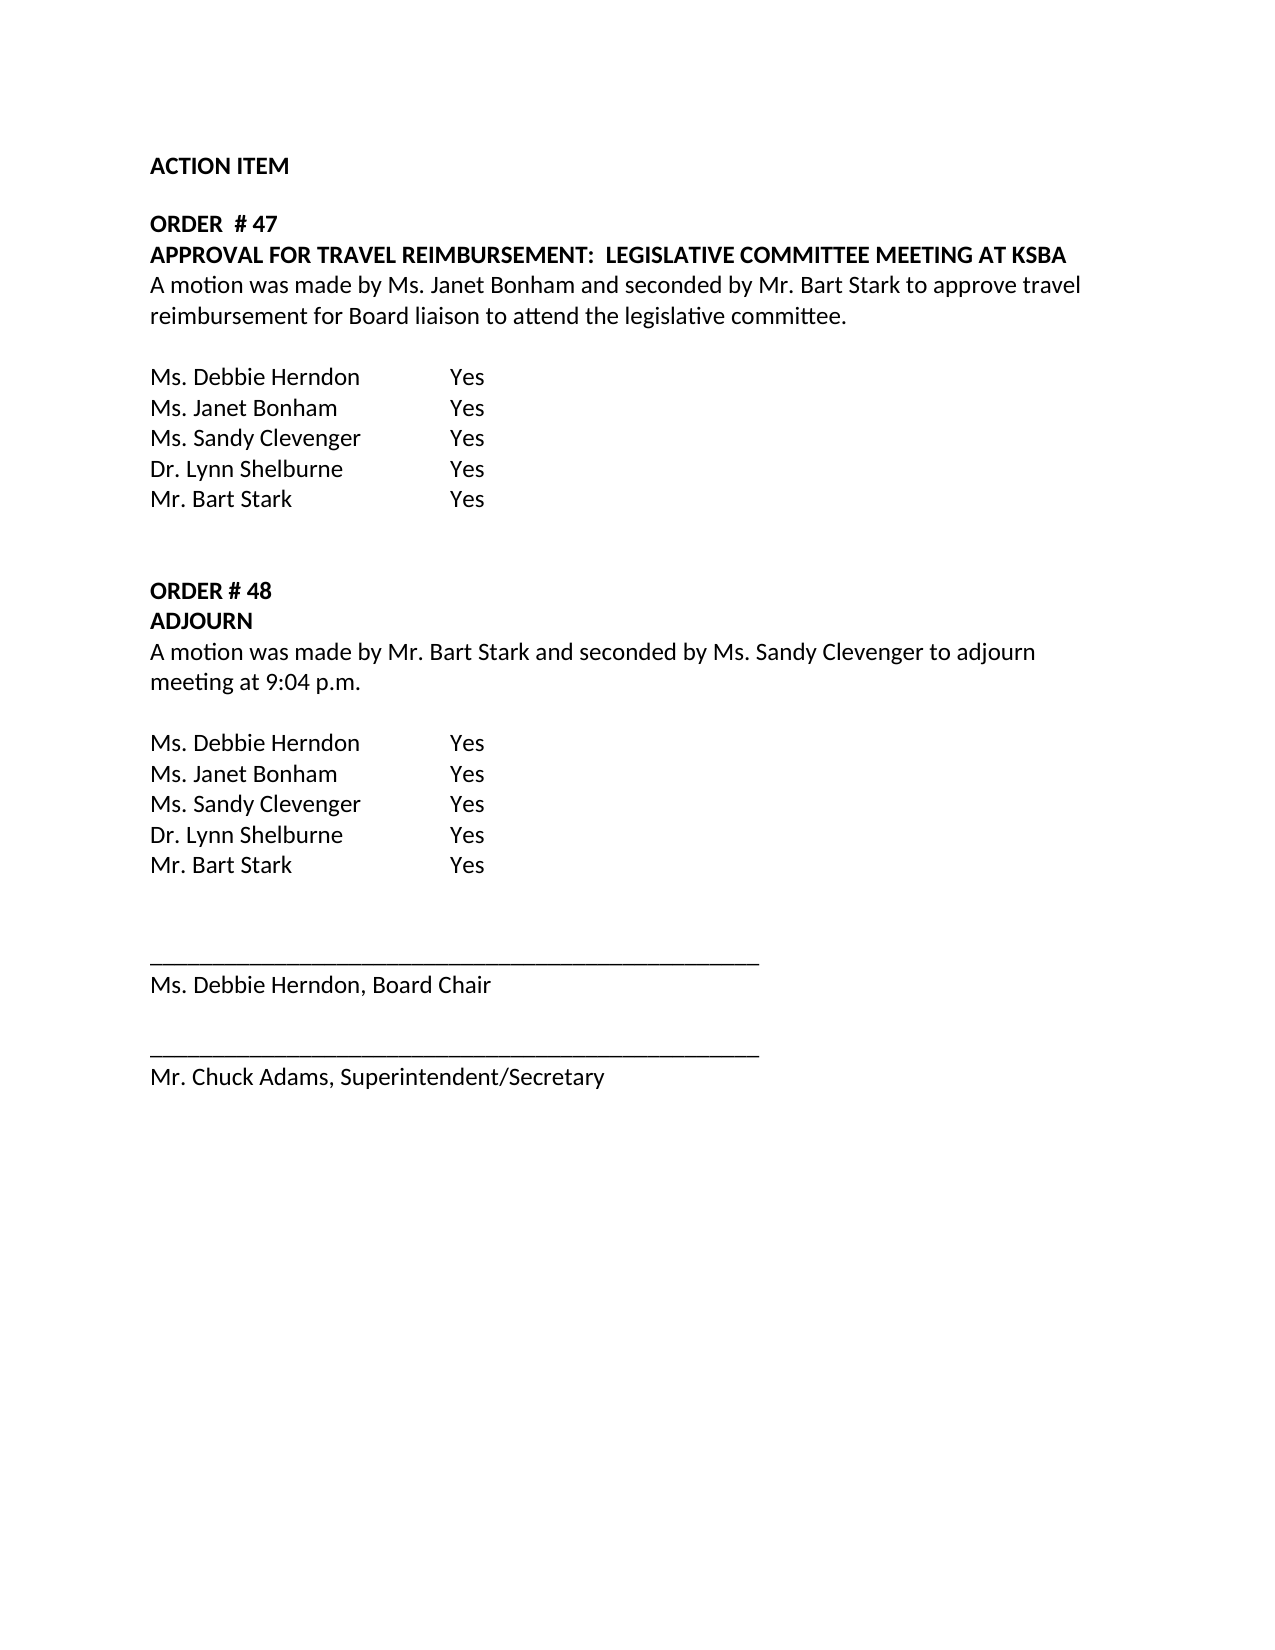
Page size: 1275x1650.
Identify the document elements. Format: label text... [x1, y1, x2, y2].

text APPROVAL FOR TRAVEL REIMBURSEMENT: LEGISLATIVE COMMITTEE MEETING AT KSBA [150, 239, 1125, 269]
text _________________________________________________ [150, 1030, 1125, 1061]
text Ms. Debbie Herndon Yes [150, 361, 1125, 392]
text ADJOURN [150, 605, 1125, 636]
text ACTION ITEM [150, 150, 1125, 181]
text Mr. Bart Stark Yes [150, 849, 1125, 880]
text _________________________________________________ [150, 938, 1125, 969]
text Ms. Sandy Clevenger Yes [150, 422, 1125, 453]
text A motion was made by Ms. Janet Bonham and seconded by Mr. Bart Stark to approve travel reimbursement for Board liaison to attend the legislative committee. [150, 269, 1125, 331]
text Ms. Janet Bonham Yes [150, 758, 1125, 788]
text Mr. Chuck Adams, Superintendent/Secretary [150, 1061, 1125, 1091]
text ORDER # 47 [150, 208, 1125, 239]
text Ms. Debbie Herndon Yes [150, 727, 1125, 758]
text A motion was made by Mr. Bart Stark and seconded by Ms. Sandy Clevenger to adjourn meeting at 9:04 p.m. [150, 636, 1125, 697]
text Dr. Lynn Shelburne Yes [150, 453, 1125, 483]
text Mr. Bart Stark Yes [150, 483, 1125, 514]
text Ms. Debbie Herndon, Board Chair [150, 969, 1125, 999]
text ORDER # 48 [150, 575, 1125, 605]
text Ms. Janet Bonham Yes [150, 392, 1125, 422]
text Ms. Sandy Clevenger Yes [150, 788, 1125, 819]
text Dr. Lynn Shelburne Yes [150, 819, 1125, 849]
